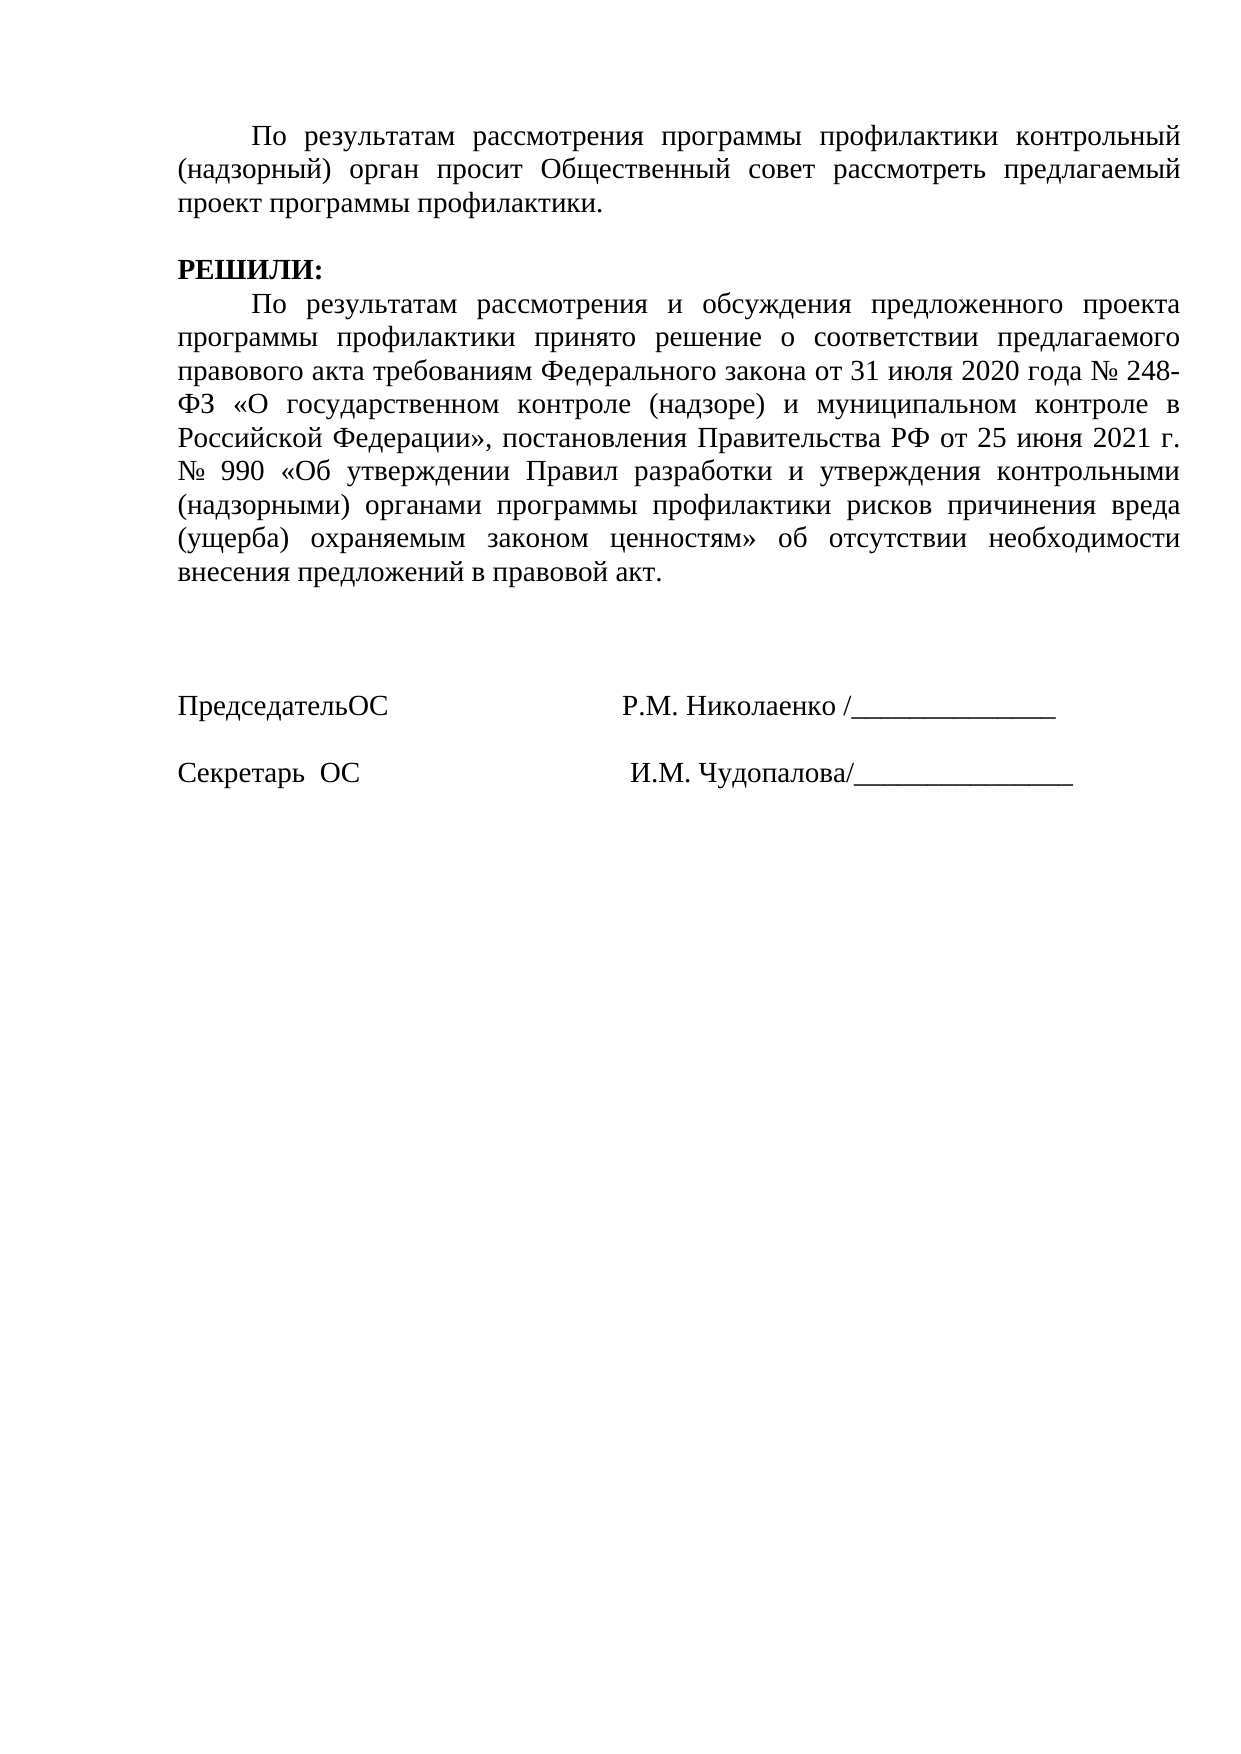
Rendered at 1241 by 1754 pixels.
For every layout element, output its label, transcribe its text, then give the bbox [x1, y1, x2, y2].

text Секретарь ОС И.М. Чудопалова/_______________ [177, 722, 1181, 789]
text По результатам рассмотрения программы профилактики контрольный (надзорный) орган просит Общественный совет рассмотреть предлагаемый проект программы профилактики. [177, 118, 1181, 219]
text ПредседательОС Р.М. Николаенко /______________ [177, 688, 1181, 722]
text РЕШИЛИ: [177, 252, 1181, 286]
text По результатам рассмотрения и обсуждения предложенного проекта программы профилактики принято решение о соответствии предлагаемого правового акта требованиям Федерального закона от 31 июля 2020 года № 248-ФЗ «О государственном контроле (надзоре) и муниципальном контроле в Российской Федерации», постановления Правительства РФ от 25 июня 2021 г. № 990 «Об утверждении Правил разработки и утверждения контрольными (надзорными) органами программы профилактики рисков причинения вреда (ущерба) охраняемым законом ценностям» об отсутствии необходимости внесения предложений в правовой акт. [177, 286, 1181, 588]
